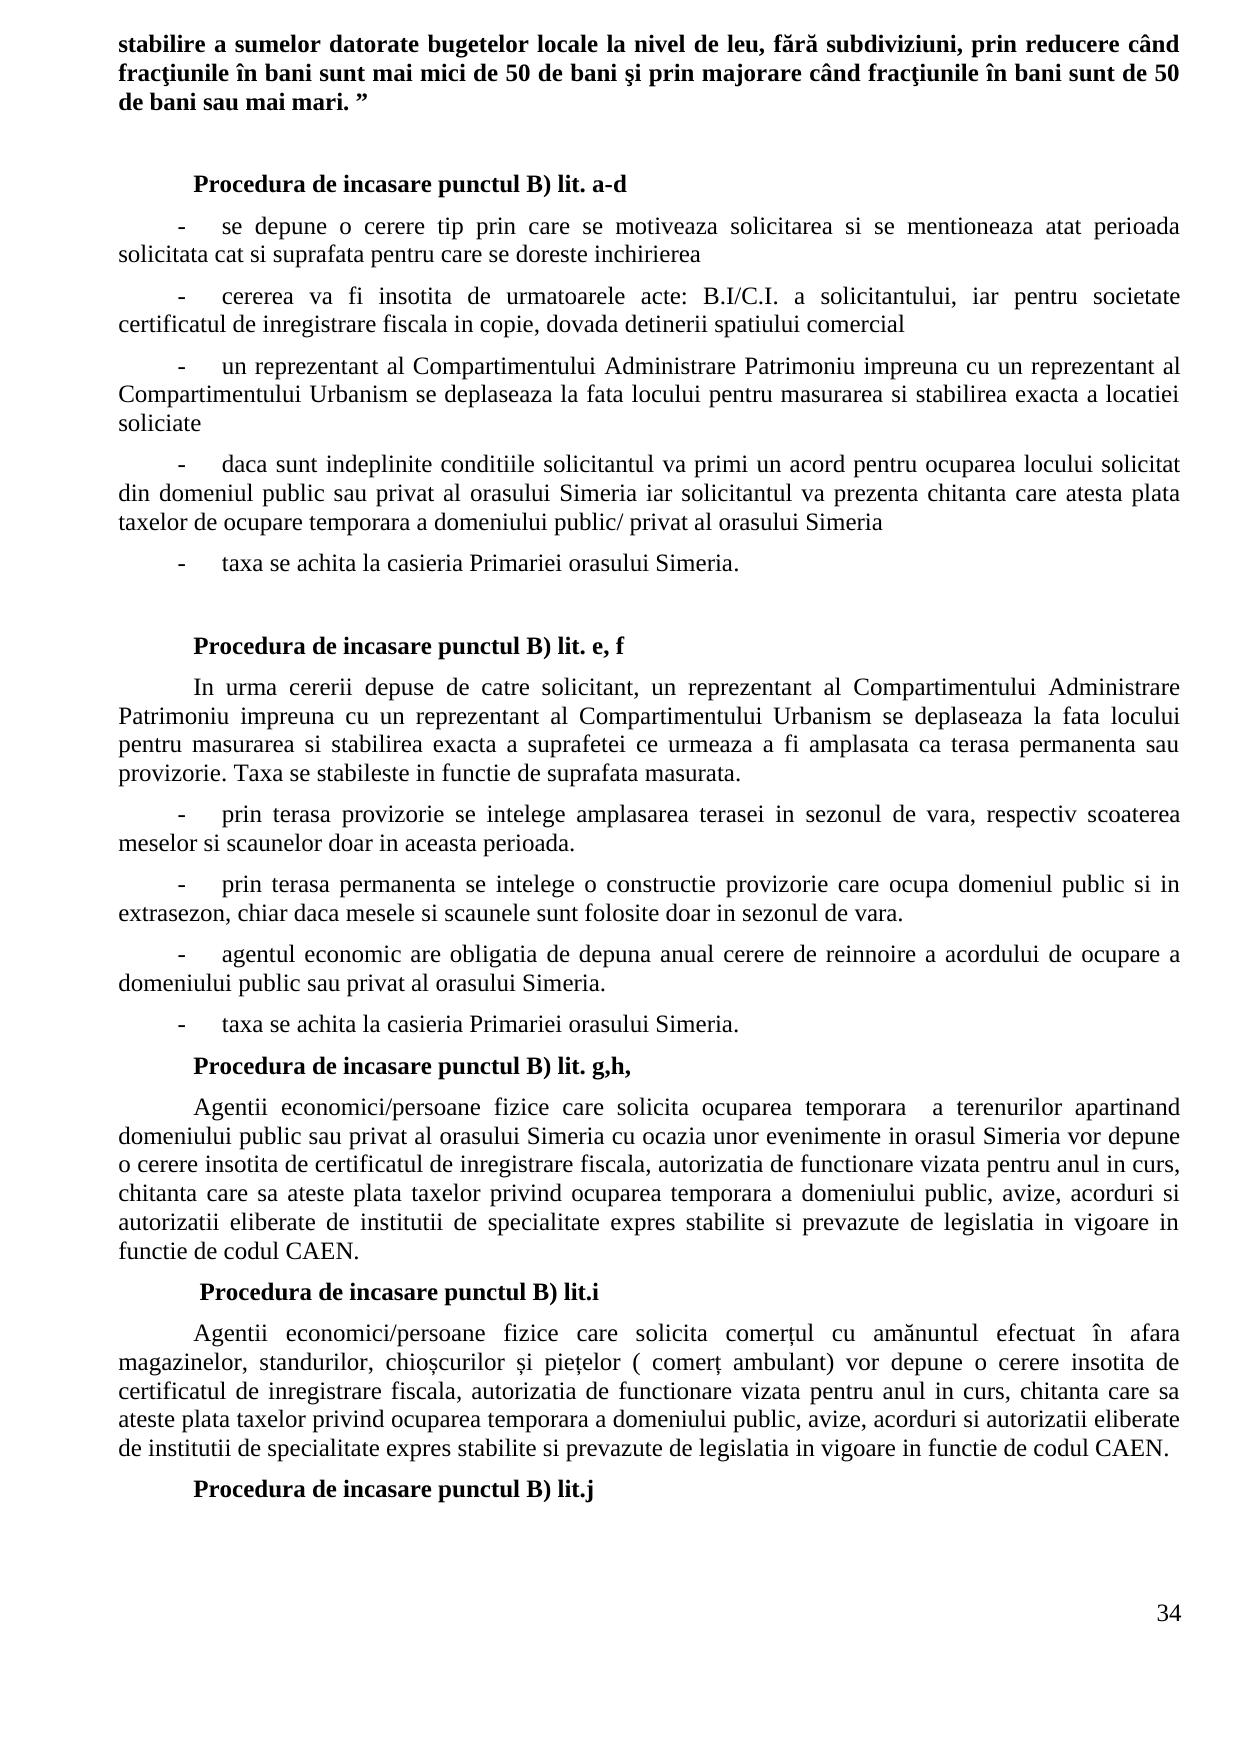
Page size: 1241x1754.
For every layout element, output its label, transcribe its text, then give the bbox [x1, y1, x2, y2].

text Procedura de incasare punctul B) lit. a-d [118, 169, 1181, 198]
text Procedura de incasare punctul B) lit.i [118, 1277, 1181, 1306]
text In urma cererii depuse de catre solicitant, un reprezentant al Compartimentului Administrare Patrimoniu impreuna cu un reprezentant al Compartimentului Urbanism se deplaseaza la fata locului pentru masurarea si stabilirea exacta a suprafetei ce urmeaza a fi amplasata ca terasa permanenta sau provizorie. Taxa se stabileste in functie de suprafata masurata. [118, 672, 1181, 787]
text Procedura de incasare punctul B) lit.j [118, 1474, 1181, 1503]
list taxa se achita la casieria Primariei orasului Simeria. [118, 548, 1181, 577]
list taxa se achita la casieria Primariei orasului Simeria. [118, 1009, 1181, 1038]
list agentul economic are obligatia de depuna anual cerere de reinnoire a acordului de ocupare a domeniului public sau privat al orasului Simeria. [118, 939, 1181, 997]
list se depune o cerere tip prin care se motiveaza solicitarea si se mentioneaza atat perioada solicitata cat si suprafata pentru care se doreste inchirierea [118, 211, 1181, 268]
list cererea va fi insotita de urmatoarele acte: B.I/C.I. a solicitantului, iar pentru societate certificatul de inregistrare fiscala in copie, dovada detinerii spatiului comercial [118, 281, 1181, 338]
text Procedura de incasare punctul B) lit. e, f [118, 631, 1181, 659]
text Agentii economici/persoane fizice care solicita ocuparea temporara a terenurilor apartinand domeniului public sau privat al orasului Simeria cu ocazia unor evenimente in orasul Simeria vor depune o cerere insotita de certificatul de inregistrare fiscala, autorizatia de functionare vizata pentru anul in curs, chitanta care sa ateste plata taxelor privind ocuparea temporara a domeniului public, avize, acorduri si autorizatii eliberate de institutii de specialitate expres stabilite si prevazute de legislatia in vigoare in functie de codul CAEN. [118, 1092, 1181, 1264]
list prin terasa permanenta se intelege o constructie provizorie care ocupa domeniul public si in extrasezon, chiar daca mesele si scaunele sunt folosite doar in sezonul de vara. [118, 869, 1181, 927]
list un reprezentant al Compartimentului Administrare Patrimoniu impreuna cu un reprezentant al Compartimentului Urbanism se deplaseaza la fata locului pentru masurarea si stabilirea exacta a locatiei soliciate [118, 351, 1181, 437]
list prin terasa provizorie se intelege amplasarea terasei in sezonul de vara, respectiv scoaterea meselor si scaunelor doar in aceasta perioada. [118, 799, 1181, 857]
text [118, 29, 1181, 116]
text Procedura de incasare punctul B) lit. g,h, [118, 1051, 1181, 1079]
text Agentii economici/persoane fizice care solicita comerțul cu amănuntul efectuat în afara magazinelor, standurilor, chioșcurilor și piețelor ( comerț ambulant) vor depune o cerere insotita de certificatul de inregistrare fiscala, autorizatia de functionare vizata pentru anul in curs, chitanta care sa ateste plata taxelor privind ocuparea temporara a domeniului public, avize, acorduri si autorizatii eliberate de institutii de specialitate expres stabilite si prevazute de legislatia in vigoare in functie de codul CAEN. [118, 1318, 1181, 1462]
list daca sunt indeplinite conditiile solicitantul va primi un acord pentru ocuparea locului solicitat din domeniul public sau privat al orasului Simeria iar solicitantul va prezenta chitanta care atesta plata taxelor de ocupare temporara a domeniului public/ privat al orasului Simeria [118, 449, 1181, 536]
